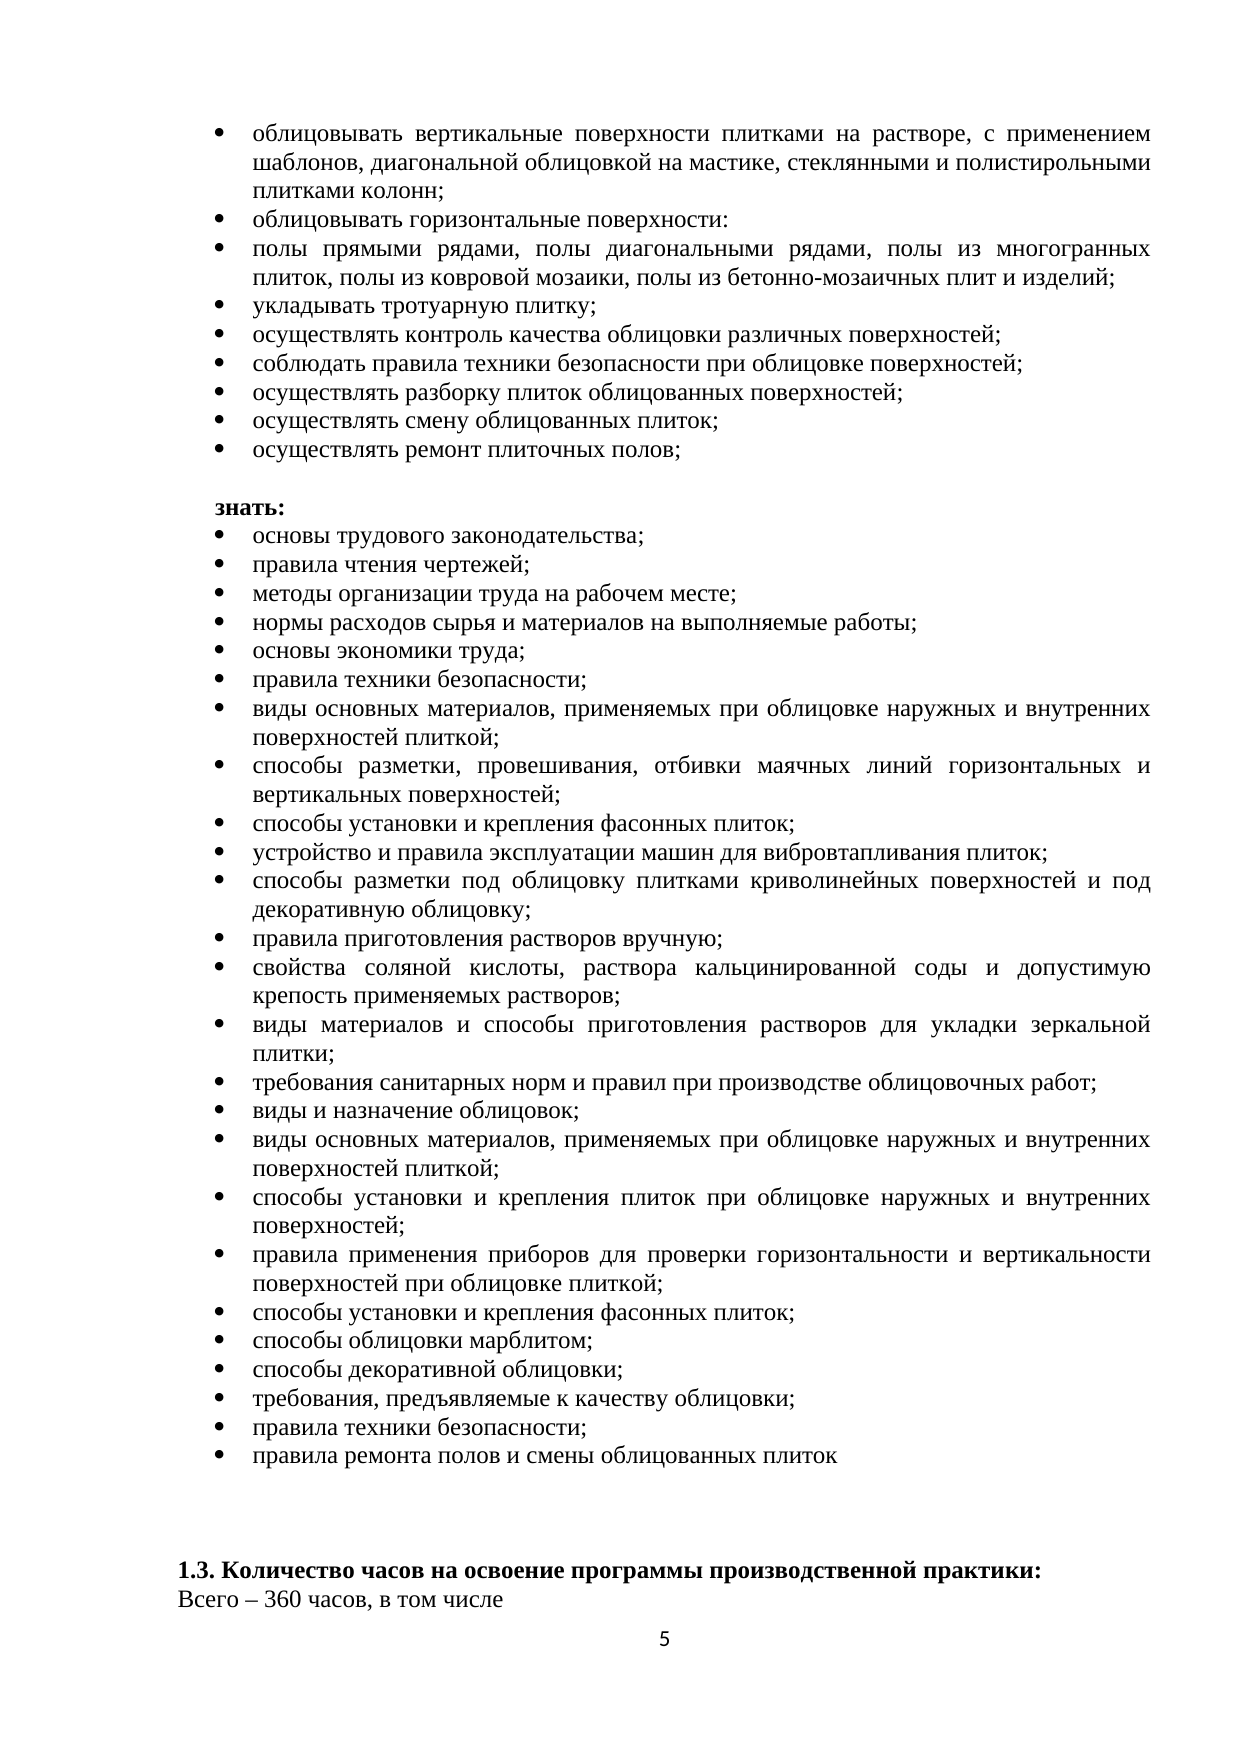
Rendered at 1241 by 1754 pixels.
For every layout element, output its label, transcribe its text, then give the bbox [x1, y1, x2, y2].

list виды и назначение облицовок; [215, 1096, 1152, 1124]
list облицовывать горизонтальные поверхности: [215, 204, 1152, 233]
list правила техники безопасности; [215, 1412, 1152, 1441]
list способы установки и крепления фасонных плиток; [215, 1297, 1152, 1326]
list соблюдать правила техники безопасности при облицовке поверхностей; [215, 348, 1152, 377]
list осуществлять ремонт плиточных полов; [215, 434, 1152, 463]
list виды основных материалов, применяемых при облицовке наружных и внутренних поверхностей плиткой; [215, 693, 1152, 751]
list свойства соляной кислоты, раствора кальцинированной соды и допустимую крепость применяемых растворов; [215, 952, 1152, 1009]
list способы облицовки марблитом; [215, 1326, 1152, 1354]
list способы разметки, провешивания, отбивки маячных линий горизонтальных и вертикальных поверхностей; [215, 751, 1152, 808]
text 1.3. Количество часов на освоение программы производственной практики: [177, 1555, 1152, 1584]
list осуществлять разборку плиток облицованных поверхностей; [215, 377, 1152, 406]
list требования, предъявляемые к качеству облицовки; [215, 1383, 1152, 1412]
list виды основных материалов, применяемых при облицовке наружных и внутренних поверхностей плиткой; [215, 1124, 1152, 1182]
list устройство и правила эксплуатации машин для вибровтапливания плиток; [215, 837, 1152, 866]
list правила применения приборов для проверки горизонтальности и вертикальности поверхностей при облицовке плиткой; [215, 1239, 1152, 1297]
list основы трудового законодательства; [215, 521, 1152, 549]
list способы установки и крепления плиток при облицовке наружных и внутренних поверхностей; [215, 1182, 1152, 1239]
text знать: [215, 492, 1152, 521]
list способы разметки под облицовку плитками криволинейных поверхностей и под декоративную облицовку; [215, 866, 1152, 923]
list правила приготовления растворов вручную; [215, 923, 1152, 952]
list способы установки и крепления фасонных плиток; [215, 808, 1152, 837]
list нормы расходов сырья и материалов на выполняемые работы; [215, 607, 1152, 636]
list облицовывать вертикальные поверхности плитками на растворе, с применением шаблонов, диагональной облицовкой на мастике, стеклянными и полистирольными плитками колонн; [215, 118, 1152, 204]
list методы организации труда на рабочем месте; [215, 578, 1152, 607]
list требования санитарных норм и правил при производстве облицовочных работ; [215, 1067, 1152, 1096]
list укладывать тротуарную плитку; [215, 291, 1152, 319]
list виды материалов и способы приготовления растворов для укладки зеркальной плитки; [215, 1009, 1152, 1067]
list полы прямыми рядами, полы диагональными рядами, полы из многогранных плиток, полы из ковровой мозаики, полы из бетонно-мозаичных плит и изделий; [215, 233, 1152, 291]
list правила ремонта полов и смены облицованных плиток [215, 1441, 1152, 1469]
list основы экономики труда; [215, 636, 1152, 664]
text Всего – 360 часов, в том числе [177, 1584, 1152, 1612]
list способы декоративной облицовки; [215, 1354, 1152, 1383]
list правила чтения чертежей; [215, 549, 1152, 578]
list осуществлять смену облицованных плиток; [215, 406, 1152, 434]
list правила техники безопасности; [215, 664, 1152, 693]
list осуществлять контроль качества облицовки различных поверхностей; [215, 319, 1152, 348]
